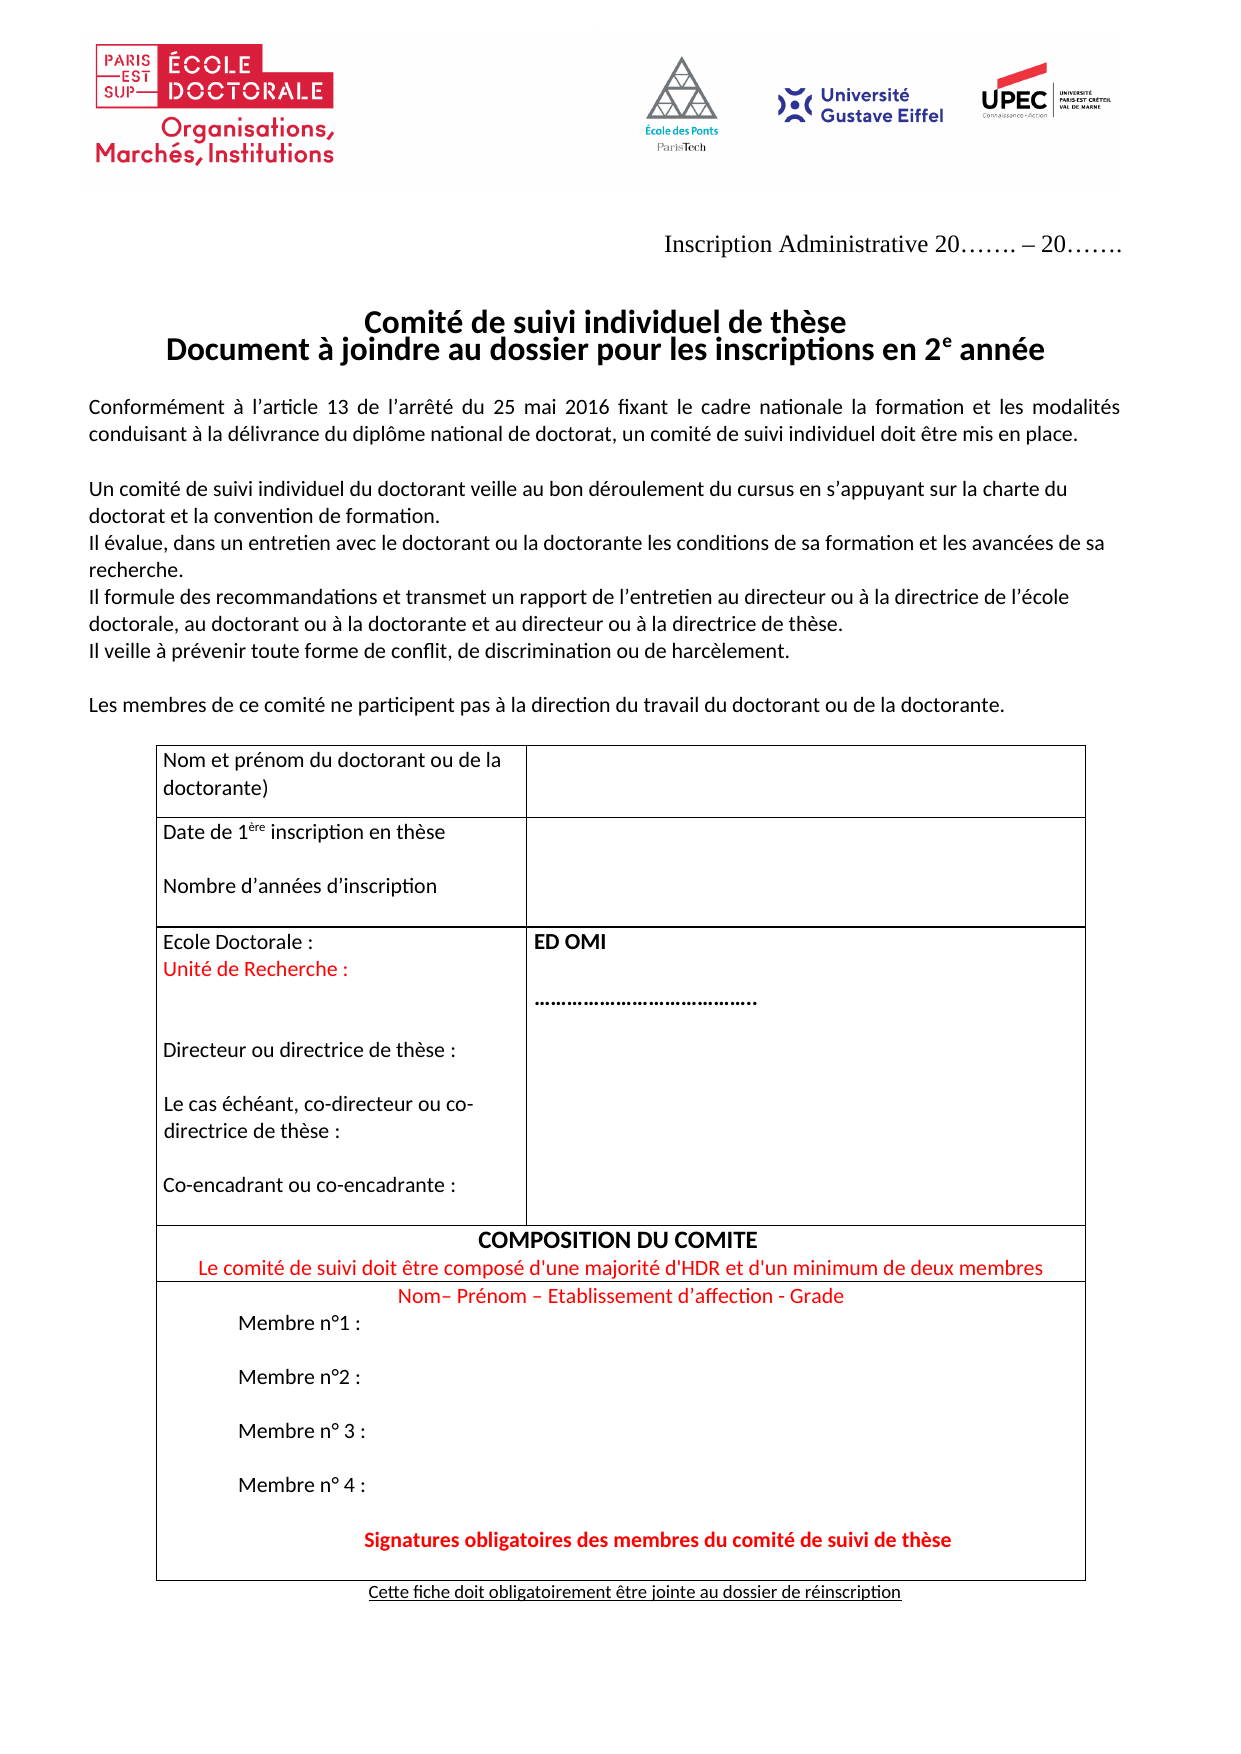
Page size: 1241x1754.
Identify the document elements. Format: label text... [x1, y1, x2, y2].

table_cell [527, 818, 1085, 926]
table_cell COMPOSITION DU COMITE Le comité de suivi doit être composé d'une majorité d'HDR et d'un minimum de deux membres [157, 1226, 1085, 1281]
table_header Nom et prénom du doctorant ou de la doctorante) [157, 746, 526, 817]
text Cette fiche doit obligatoirement être jointe au dossier de réinscription [148, 1581, 1122, 1603]
table_cell Date de 1ère inscription en thèse Nombre d’années d’inscription [157, 818, 526, 926]
text Document à joindre au dossier pour les inscriptions en 2e année [89, 339, 1122, 366]
table_cell Nom– Prénom – Etablissement d’affection - Grade Membre n°1 : Membre n°2 : Membre n° 3 : Membre n° 4 : Signatures obligatoires des membres du comité de suivi de thèse [157, 1282, 1085, 1579]
text Les membres de ce comité ne participent pas à la direction du travail du doctorant ou de la doctorante. [89, 691, 1122, 718]
picture [78, 29, 1120, 193]
table_header [527, 746, 1085, 817]
text Un comité de suivi individuel du doctorant veille au bon déroulement du cursus en s’appuyant sur la charte du doctorat et la convention de formation. [89, 474, 1122, 528]
text Il évalue, dans un entretien avec le doctorant ou la doctorante les conditions de sa formation et les avancées de sa recherche. [89, 528, 1122, 583]
text Inscription Administrative 20……. – 20……. [133, 229, 1122, 258]
text Conformément à l’article 13 de l’arrêté du 25 mai 2016 fixant le cadre nationale la formation et les modalités conduisant à la délivrance du diplôme national de doctorat, un comité de suivi individuel doit être mis en place. [89, 393, 1122, 447]
text Il formule des recommandations et transmet un rapport de l’entretien au directeur ou à la directrice de l’école doctorale, au doctorant ou à la doctorante et au directeur ou à la directrice de thèse. [89, 583, 1122, 637]
table_cell Ecole Doctorale : Unité de Recherche : Directeur ou directrice de thèse : Le cas échéant, co-directeur ou co-directrice de thèse : Co-encadrant ou co-encadrante : [157, 928, 526, 1225]
text Il veille à prévenir toute forme de conflit, de discrimination ou de harcèlement. [89, 637, 1122, 664]
table_cell ED OMI ………………………………….. [527, 928, 1085, 1225]
text Comité de suivi individuel de thèse [89, 312, 1122, 339]
